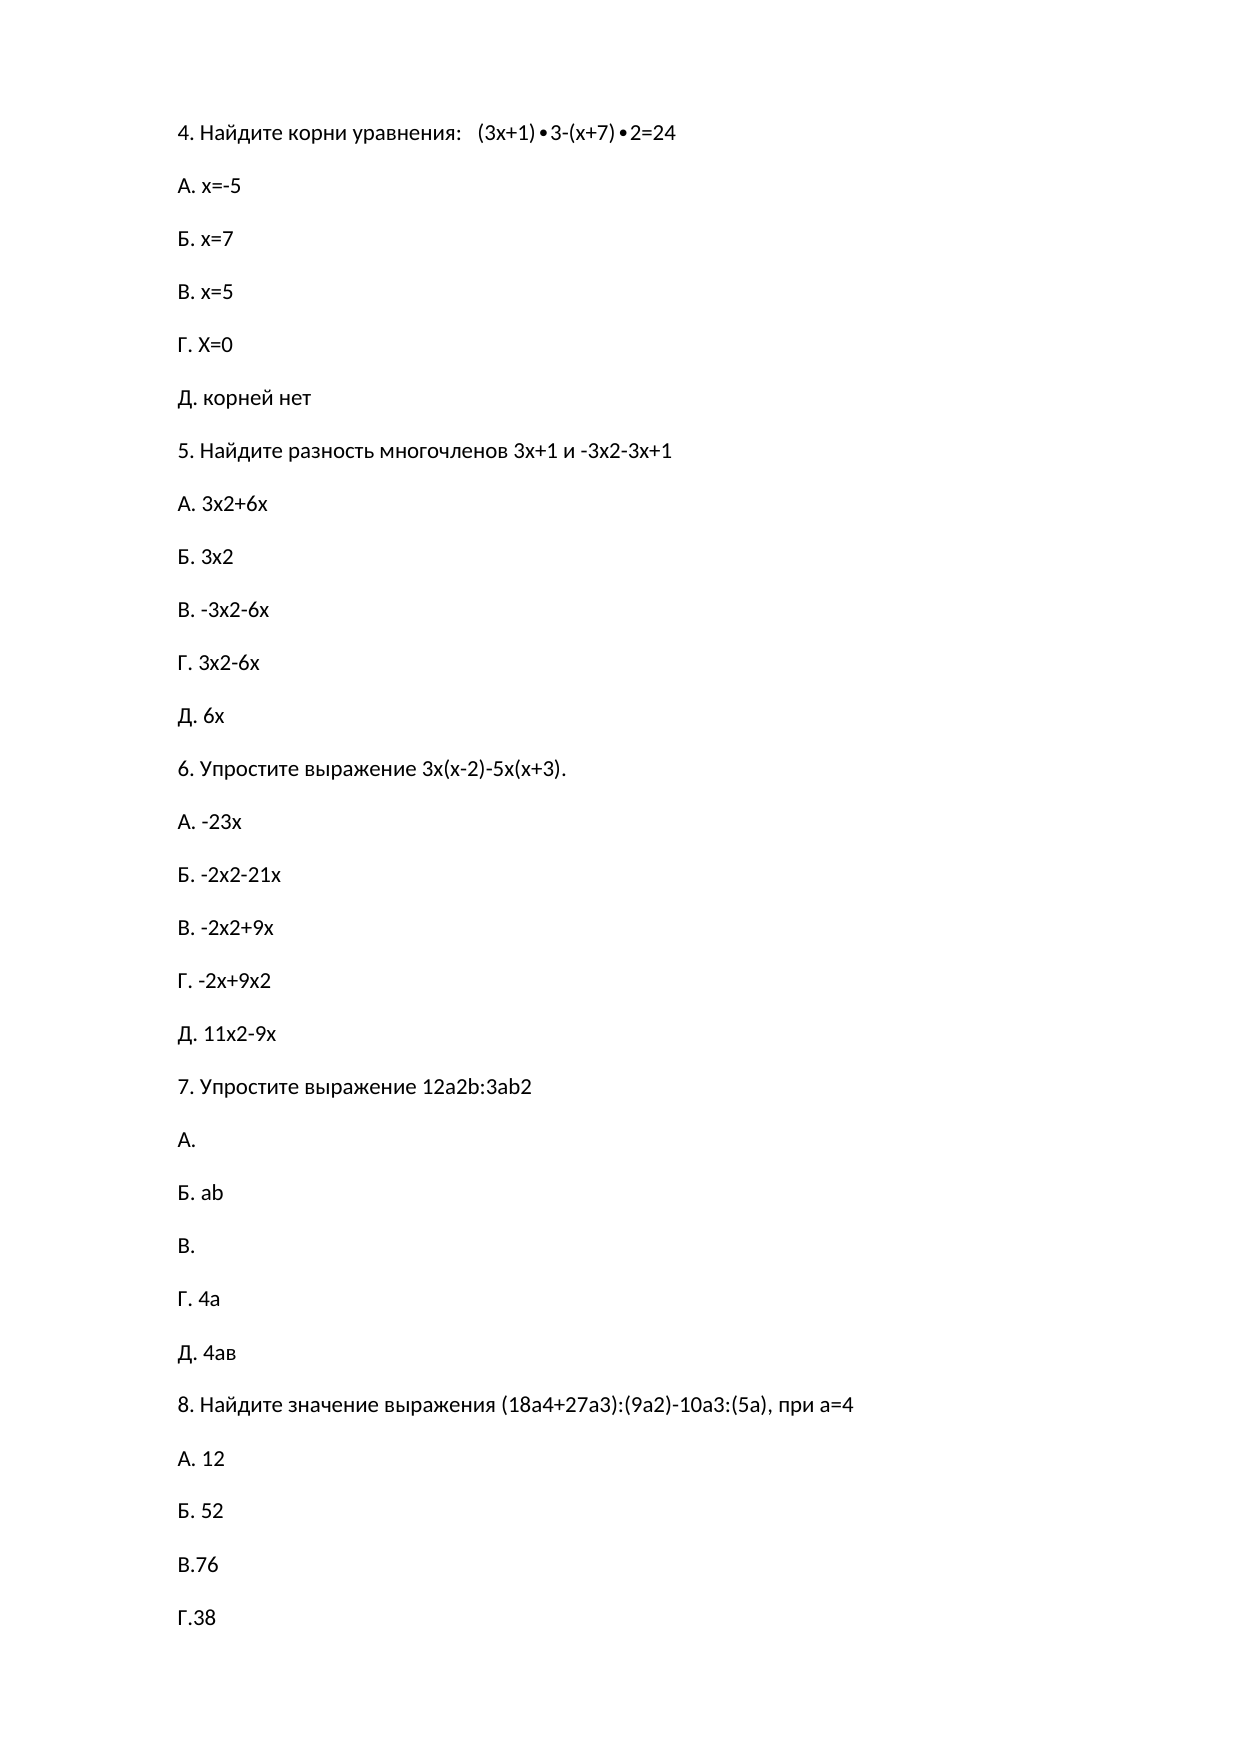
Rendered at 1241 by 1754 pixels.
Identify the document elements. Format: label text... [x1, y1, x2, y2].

text В. -3х2-6х [177, 595, 1152, 623]
text Б. ab [177, 1178, 1152, 1207]
text А. -23х [177, 807, 1152, 835]
text Г. -2х+9х2 [177, 966, 1152, 994]
text Б. 52 [177, 1497, 1152, 1525]
text Б. х=7 [177, 224, 1152, 252]
text Г.38 [177, 1603, 1152, 1631]
text Д. 4ав [177, 1338, 1152, 1366]
text В.76 [177, 1550, 1152, 1578]
text А. 12 [177, 1444, 1152, 1472]
text Д. корней нет [177, 383, 1152, 411]
text 7. Упростите выражение 12a2b:3ab2 [177, 1072, 1152, 1101]
text А. х=-5 [177, 171, 1152, 199]
text 6. Упростите выражение 3х(х-2)-5х(х+3). [177, 754, 1152, 782]
text А. 3х2+6х [177, 489, 1152, 517]
text Б. 3х2 [177, 542, 1152, 570]
text Г. 3х2-6х [177, 648, 1152, 676]
text Д. 6х [177, 701, 1152, 729]
text В. [177, 1232, 1152, 1259]
text В. х=5 [177, 277, 1152, 305]
text В. -2х2+9х [177, 913, 1152, 941]
text А. [177, 1126, 1152, 1153]
text 8. Найдите значение выражения (18a4+27a3):(9a2)-10a3:(5a), при а=4 [177, 1391, 1152, 1419]
text Г. 4а [177, 1284, 1152, 1313]
text 4. Найдите корни уравнения: (3х+1)∙3-(х+7)∙2=24 [177, 118, 1152, 146]
text Д. 11х2-9х [177, 1019, 1152, 1047]
text Г. Х=0 [177, 330, 1152, 358]
text Б. -2х2-21х [177, 860, 1152, 888]
text 5. Найдите разность многочленов 3х+1 и -3х2-3х+1 [177, 436, 1152, 464]
